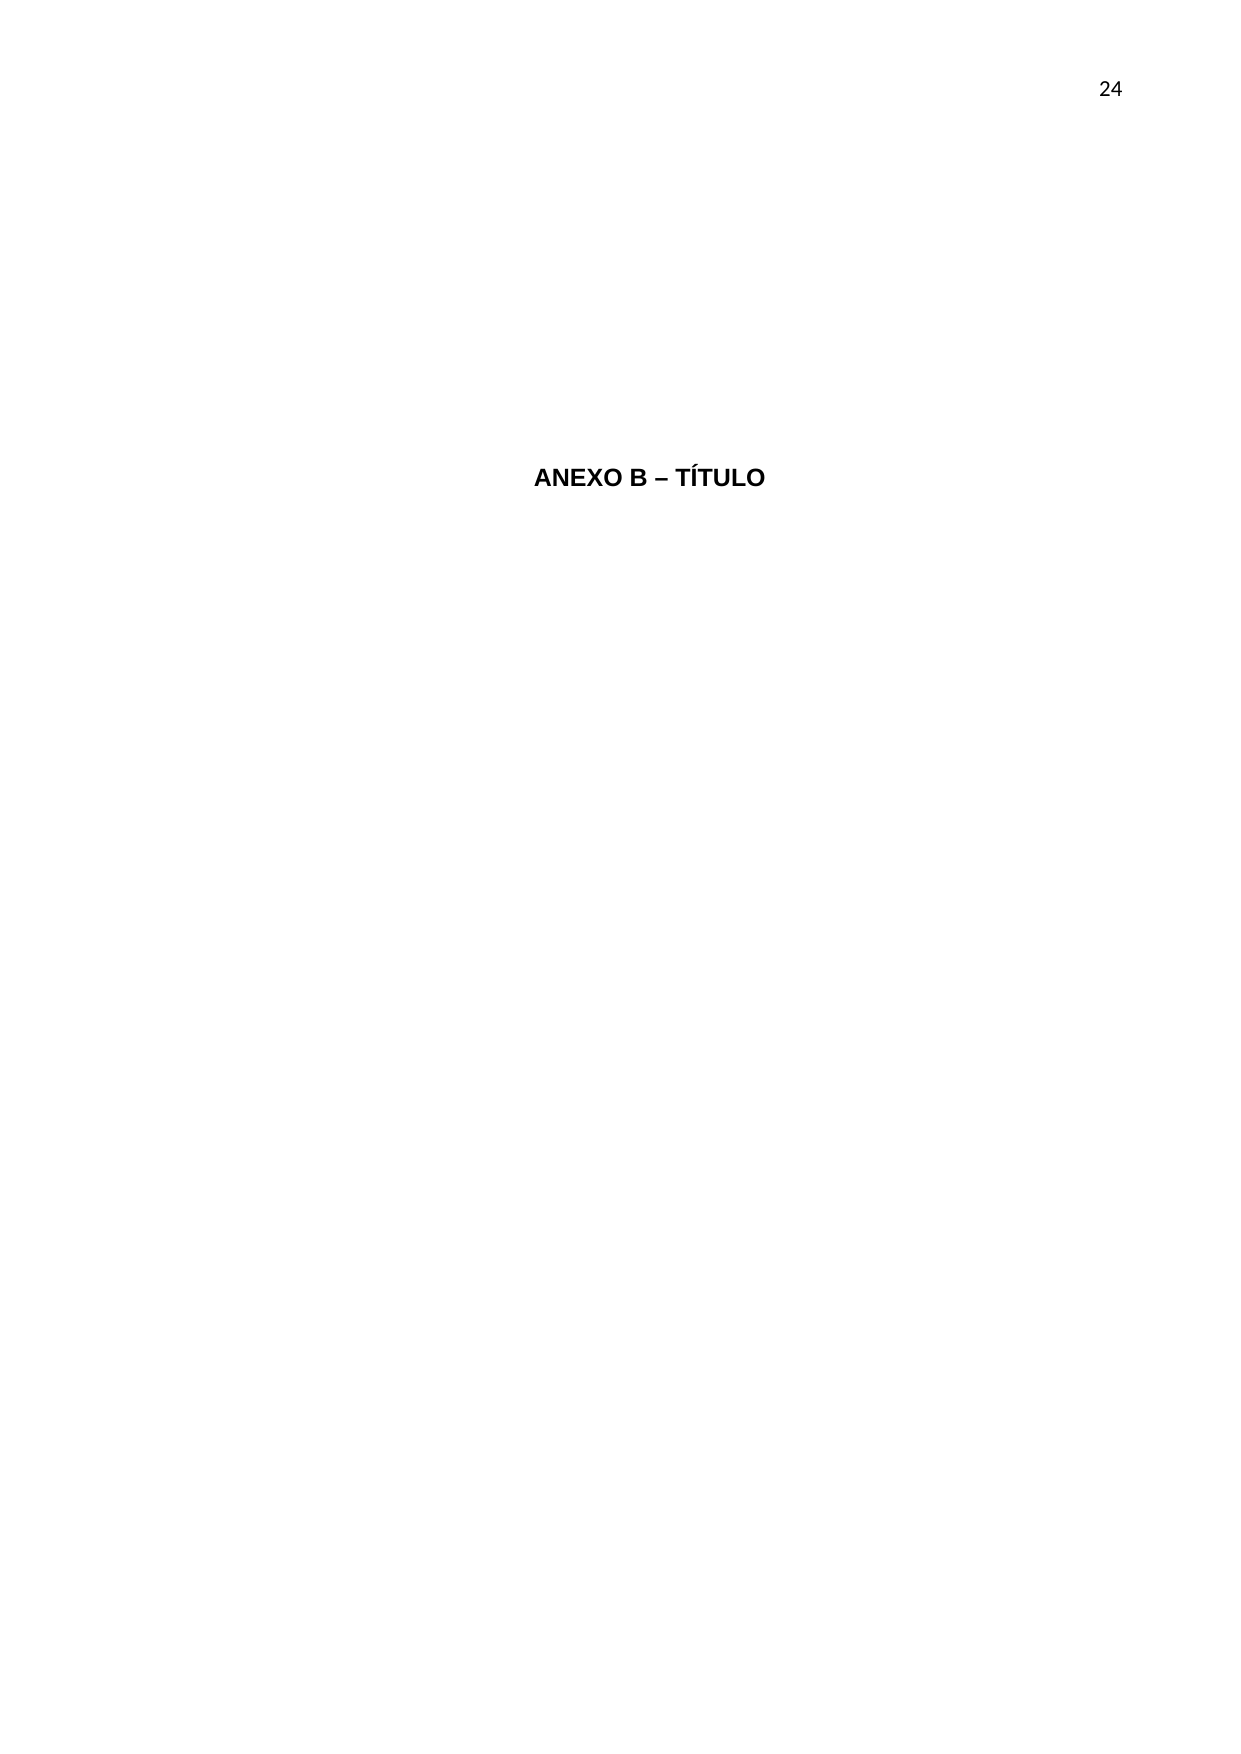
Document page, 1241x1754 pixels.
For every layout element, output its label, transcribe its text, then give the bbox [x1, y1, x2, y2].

text ANEXO B – TÍTULO [177, 463, 1122, 492]
